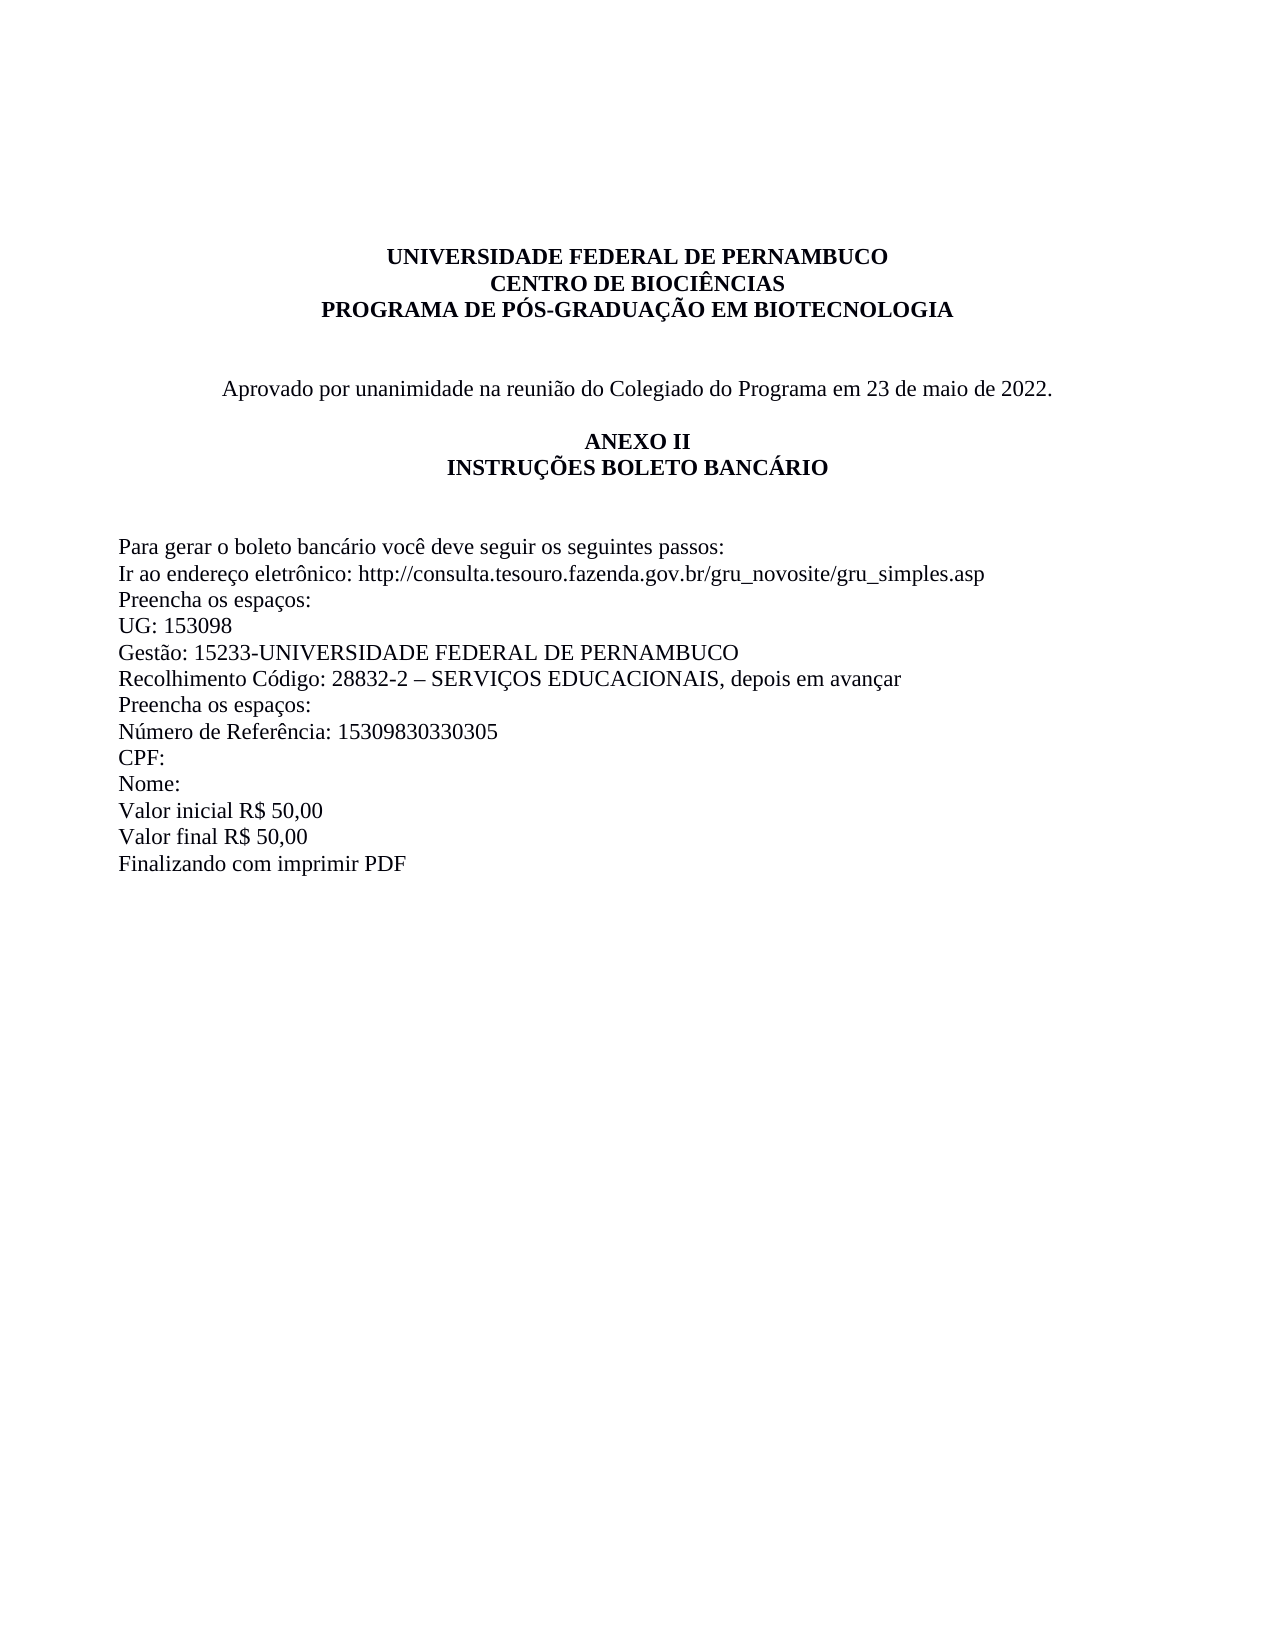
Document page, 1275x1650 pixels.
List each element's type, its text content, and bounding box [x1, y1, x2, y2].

text ANEXO II [118, 428, 1157, 454]
text Aprovado por unanimidade na reunião do Colegiado do Programa em 23 de maio de 2022. [118, 375, 1157, 402]
text Valor inicial R$ 50,00 [118, 797, 1157, 823]
text Nome: [118, 771, 1157, 797]
text UG: 153098 [118, 612, 1157, 639]
text PROGRAMA DE PÓS-GRADUAÇÃO EM BIOTECNOLOGIA [118, 296, 1157, 322]
text UNIVERSIDADE FEDERAL DE PERNAMBUCO [118, 243, 1157, 270]
text Ir ao endereço eletrônico: http://consulta.tesouro.fazenda.gov.br/gru_novosite/gru_simples.asp [118, 560, 1157, 586]
text Recolhimento Código: 28832-2 – SERVIÇOS EDUCACIONAIS, depois em avançar [118, 665, 1157, 691]
text Valor final R$ 50,00 [118, 823, 1157, 849]
text Número de Referência: 15309830330305 [118, 718, 1157, 744]
text Gestão: 15233-UNIVERSIDADE FEDERAL DE PERNAMBUCO [118, 639, 1157, 665]
text Para gerar o boleto bancário você deve seguir os seguintes passos: [118, 533, 1157, 560]
text CENTRO DE BIOCIÊNCIAS [118, 270, 1157, 296]
text CPF: [118, 744, 1157, 771]
text Preencha os espaços: [118, 691, 1157, 718]
text Finalizando com imprimir PDF [118, 849, 1157, 876]
text INSTRUÇÕES BOLETO BANCÁRIO [118, 454, 1157, 481]
text Preencha os espaços: [118, 586, 1157, 612]
